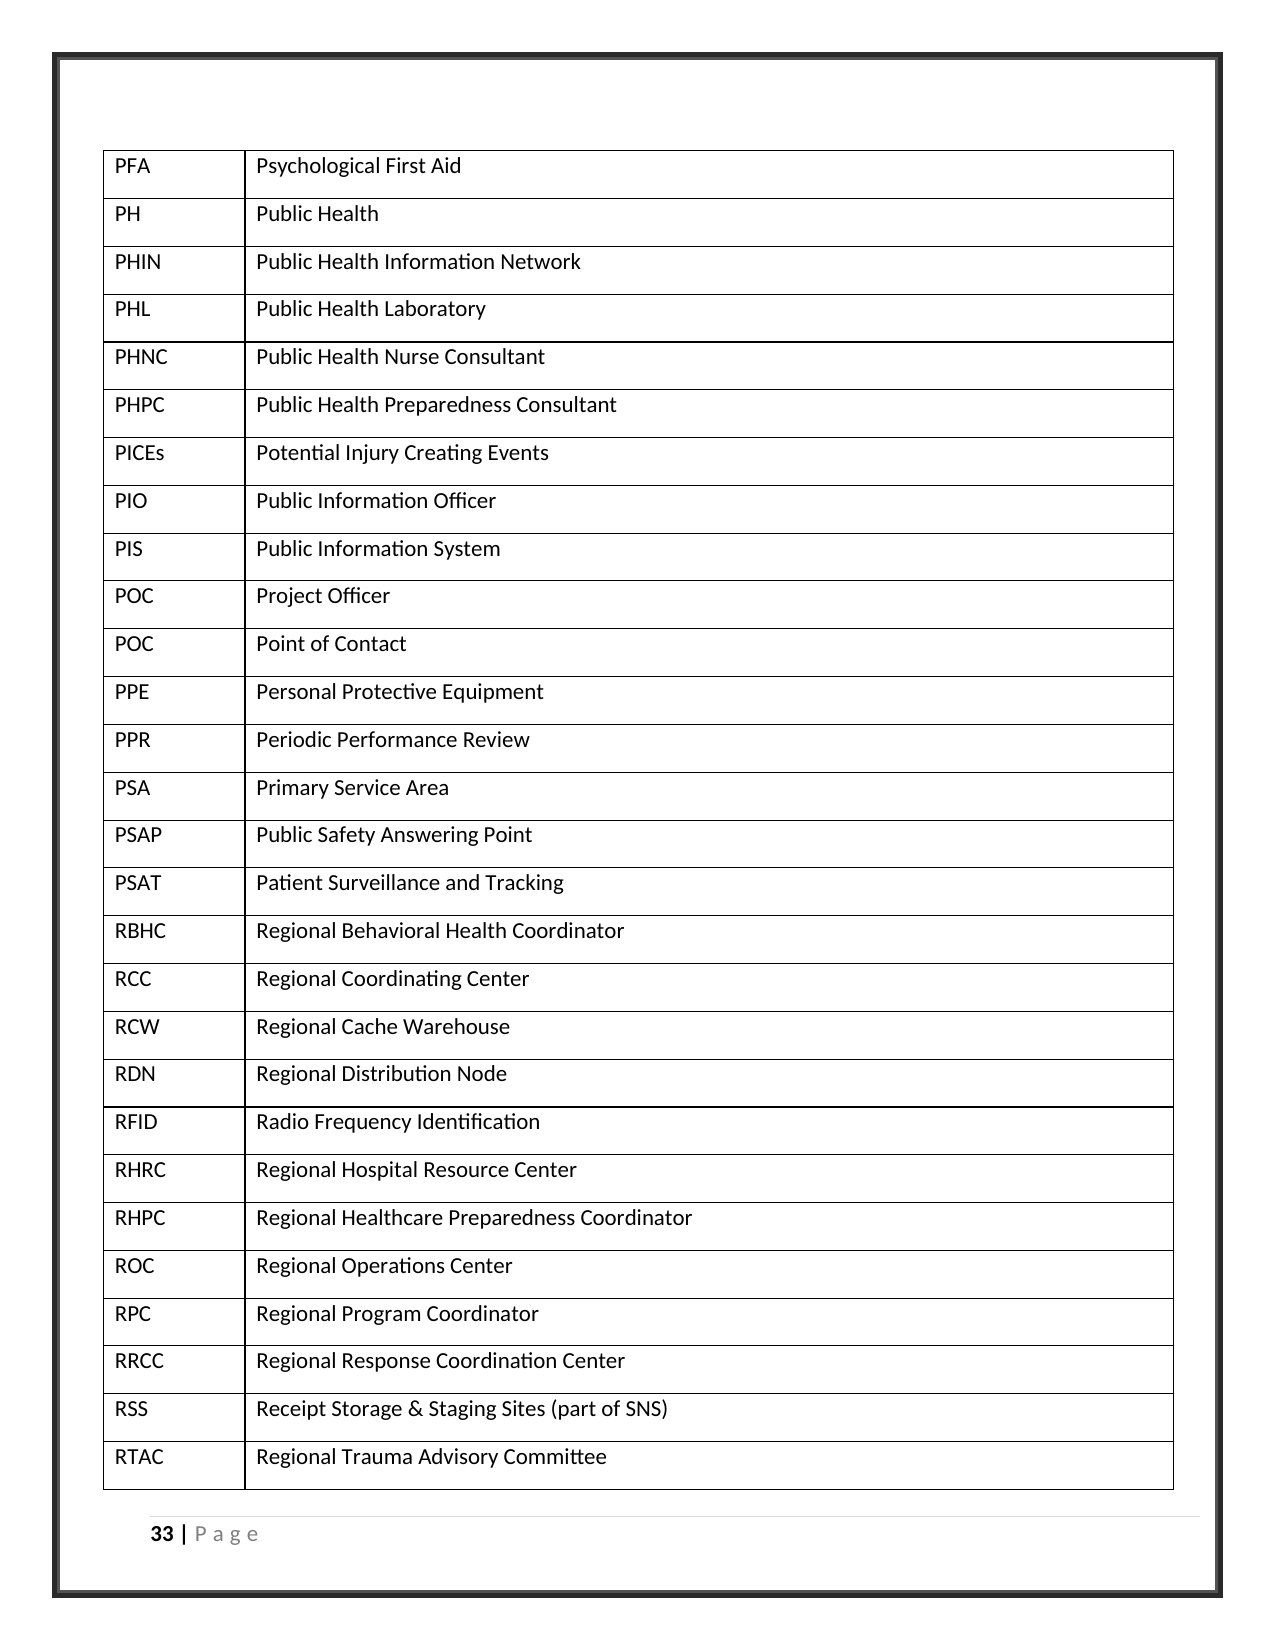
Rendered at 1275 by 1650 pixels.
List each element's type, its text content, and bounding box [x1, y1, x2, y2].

table_cell Public Health Laboratory [246, 295, 1173, 341]
table_cell RTAC [104, 1442, 244, 1489]
table_cell Regional Behavioral Health Coordinator [246, 916, 1173, 963]
table_cell Regional Distribution Node [246, 1060, 1173, 1106]
table_cell RCW [104, 1012, 244, 1058]
table_cell Public Safety Answering Point [246, 821, 1173, 867]
table_cell Public Information Officer [246, 486, 1173, 533]
table_cell POC [104, 581, 244, 628]
table_cell Potential Injury Creating Events [246, 438, 1173, 485]
table_cell Public Health [246, 199, 1173, 246]
table_cell Public Health Preparedness Consultant [246, 390, 1173, 437]
table_cell PFA [104, 151, 244, 198]
table_cell Regional Operations Center [246, 1251, 1173, 1298]
table_cell PHNC [104, 343, 244, 389]
table_cell Psychological First Aid [246, 151, 1173, 198]
table_cell RHRC [104, 1155, 244, 1202]
table_cell Public Health Information Network [246, 247, 1173, 293]
table_cell PSA [104, 773, 244, 819]
table_cell Patient Surveillance and Tracking [246, 868, 1173, 915]
table_cell RHPC [104, 1203, 244, 1250]
table_cell Public Information System [246, 534, 1173, 580]
table_cell POC [104, 629, 244, 676]
table_cell Regional Cache Warehouse [246, 1012, 1173, 1058]
table_cell PHIN [104, 247, 244, 293]
table_cell RRCC [104, 1346, 244, 1393]
table_cell PIS [104, 534, 244, 580]
table_cell RFID [104, 1108, 244, 1154]
table_cell PHL [104, 295, 244, 341]
table_cell Receipt Storage & Staging Sites (part of SNS) [246, 1394, 1173, 1441]
table_cell Periodic Performance Review [246, 725, 1173, 772]
table_cell RDN [104, 1060, 244, 1106]
table_cell Primary Service Area [246, 773, 1173, 819]
table_cell PH [104, 199, 244, 246]
table_cell ROC [104, 1251, 244, 1298]
table_cell Public Health Nurse Consultant [246, 343, 1173, 389]
table_cell Point of Contact [246, 629, 1173, 676]
table_cell PSAP [104, 821, 244, 867]
table_cell PPR [104, 725, 244, 772]
table_cell RCC [104, 964, 244, 1011]
table_cell Radio Frequency Identification [246, 1108, 1173, 1154]
table_cell Regional Hospital Resource Center [246, 1155, 1173, 1202]
table_cell Personal Protective Equipment [246, 677, 1173, 724]
table_cell RPC [104, 1299, 244, 1345]
table_cell Regional Healthcare Preparedness Coordinator [246, 1203, 1173, 1250]
table_cell PPE [104, 677, 244, 724]
table_cell PICEs [104, 438, 244, 485]
table_cell Project Officer [246, 581, 1173, 628]
table_cell PIO [104, 486, 244, 533]
table_cell Regional Program Coordinator [246, 1299, 1173, 1345]
table_cell Regional Trauma Advisory Committee [246, 1442, 1173, 1489]
table_cell PSAT [104, 868, 244, 915]
table_cell Regional Coordinating Center [246, 964, 1173, 1011]
table_cell RBHC [104, 916, 244, 963]
table_cell RSS [104, 1394, 244, 1441]
table_cell PHPC [104, 390, 244, 437]
table_cell Regional Response Coordination Center [246, 1346, 1173, 1393]
